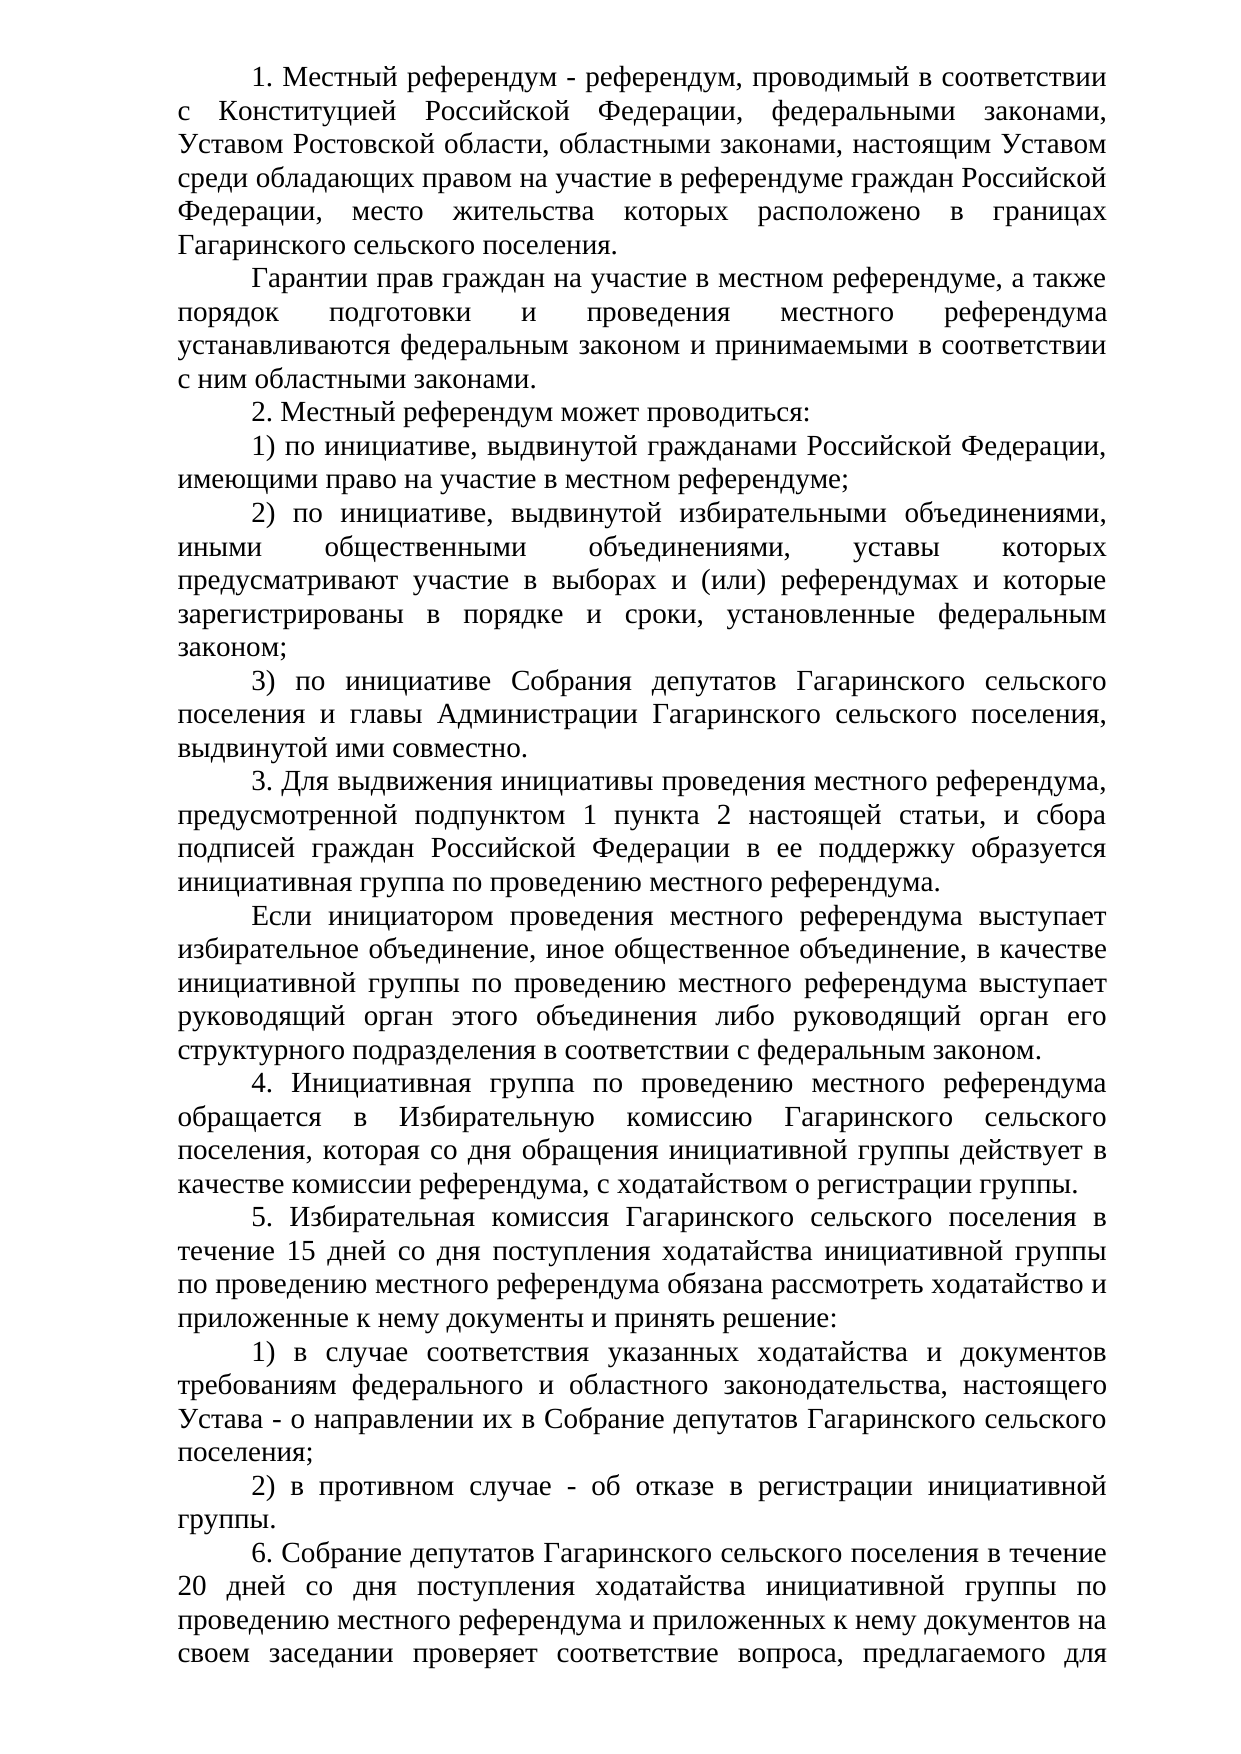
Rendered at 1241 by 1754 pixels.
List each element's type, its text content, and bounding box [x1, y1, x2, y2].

text 2) по инициативе, выдвинутой избирательными объединениями, иными общественными объединениями, уставы которых предусматривают участие в выборах и (или) референдумах и которые зарегистрированы в порядке и сроки, установленные федеральным законом; [177, 495, 1107, 663]
text 4. Инициативная группа по проведению местного референдума обращается в Избирательную комиссию Гагаринского сельского поселения, которая со дня обращения инициативной группы действует в качестве комиссии референдума, с ходатайством о регистрации группы. [177, 1065, 1107, 1199]
text 1) по инициативе, выдвинутой гражданами Российской Федерации, имеющими право на участие в местном референдуме; [177, 428, 1107, 495]
text Гарантии прав граждан на участие в местном референдуме, а также порядок подготовки и проведения местного референдума устанавливаются федеральным законом и принимаемыми в соответствии с ним областными законами. [177, 260, 1107, 394]
text Если инициатором проведения местного референдума выступает избирательное объединение, иное общественное объединение, в качестве инициативной группы по проведению местного референдума выступает руководящий орган этого объединения либо руководящий орган его структурного подразделения в соответствии с федеральным законом. [177, 898, 1107, 1065]
text 3. Для выдвижения инициативы проведения местного референдума, предусмотренной подпунктом 1 пункта 2 настоящей статьи, и сбора подписей граждан Российской Федерации в ее поддержку образуется инициативная группа по проведению местного референдума. [177, 763, 1107, 898]
text 1) в случае соответствия указанных ходатайства и документов требованиям федерального и областного законодательства, настоящего Устава - о направлении их в Собрание депутатов Гагаринского сельского поселения; [177, 1334, 1107, 1468]
text 2) в противном случае - об отказе в регистрации инициативной группы. [177, 1468, 1107, 1535]
text 1. Местный референдум - референдум, проводимый в соответствии с Конституцией Российской Федерации, федеральными законами, Уставом Ростовской области, областными законами, настоящим Уставом среди обладающих правом на участие в референдуме граждан Российской Федерации, место жительства которых расположено в границах Гагаринского сельского поселения. [177, 59, 1107, 260]
text 2. Местный референдум может проводиться: [177, 394, 1107, 428]
text 5. Избирательная комиссия Гагаринского сельского поселения в течение 15 дней со дня поступления ходатайства инициативной группы по проведению местного референдума обязана рассмотреть ходатайство и приложенные к нему документы и принять решение: [177, 1199, 1107, 1334]
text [177, 1535, 1107, 1669]
text 3) по инициативе Собрания депутатов Гагаринского сельского поселения и главы Администрации Гагаринского сельского поселения, выдвинутой ими совместно. [177, 663, 1107, 763]
